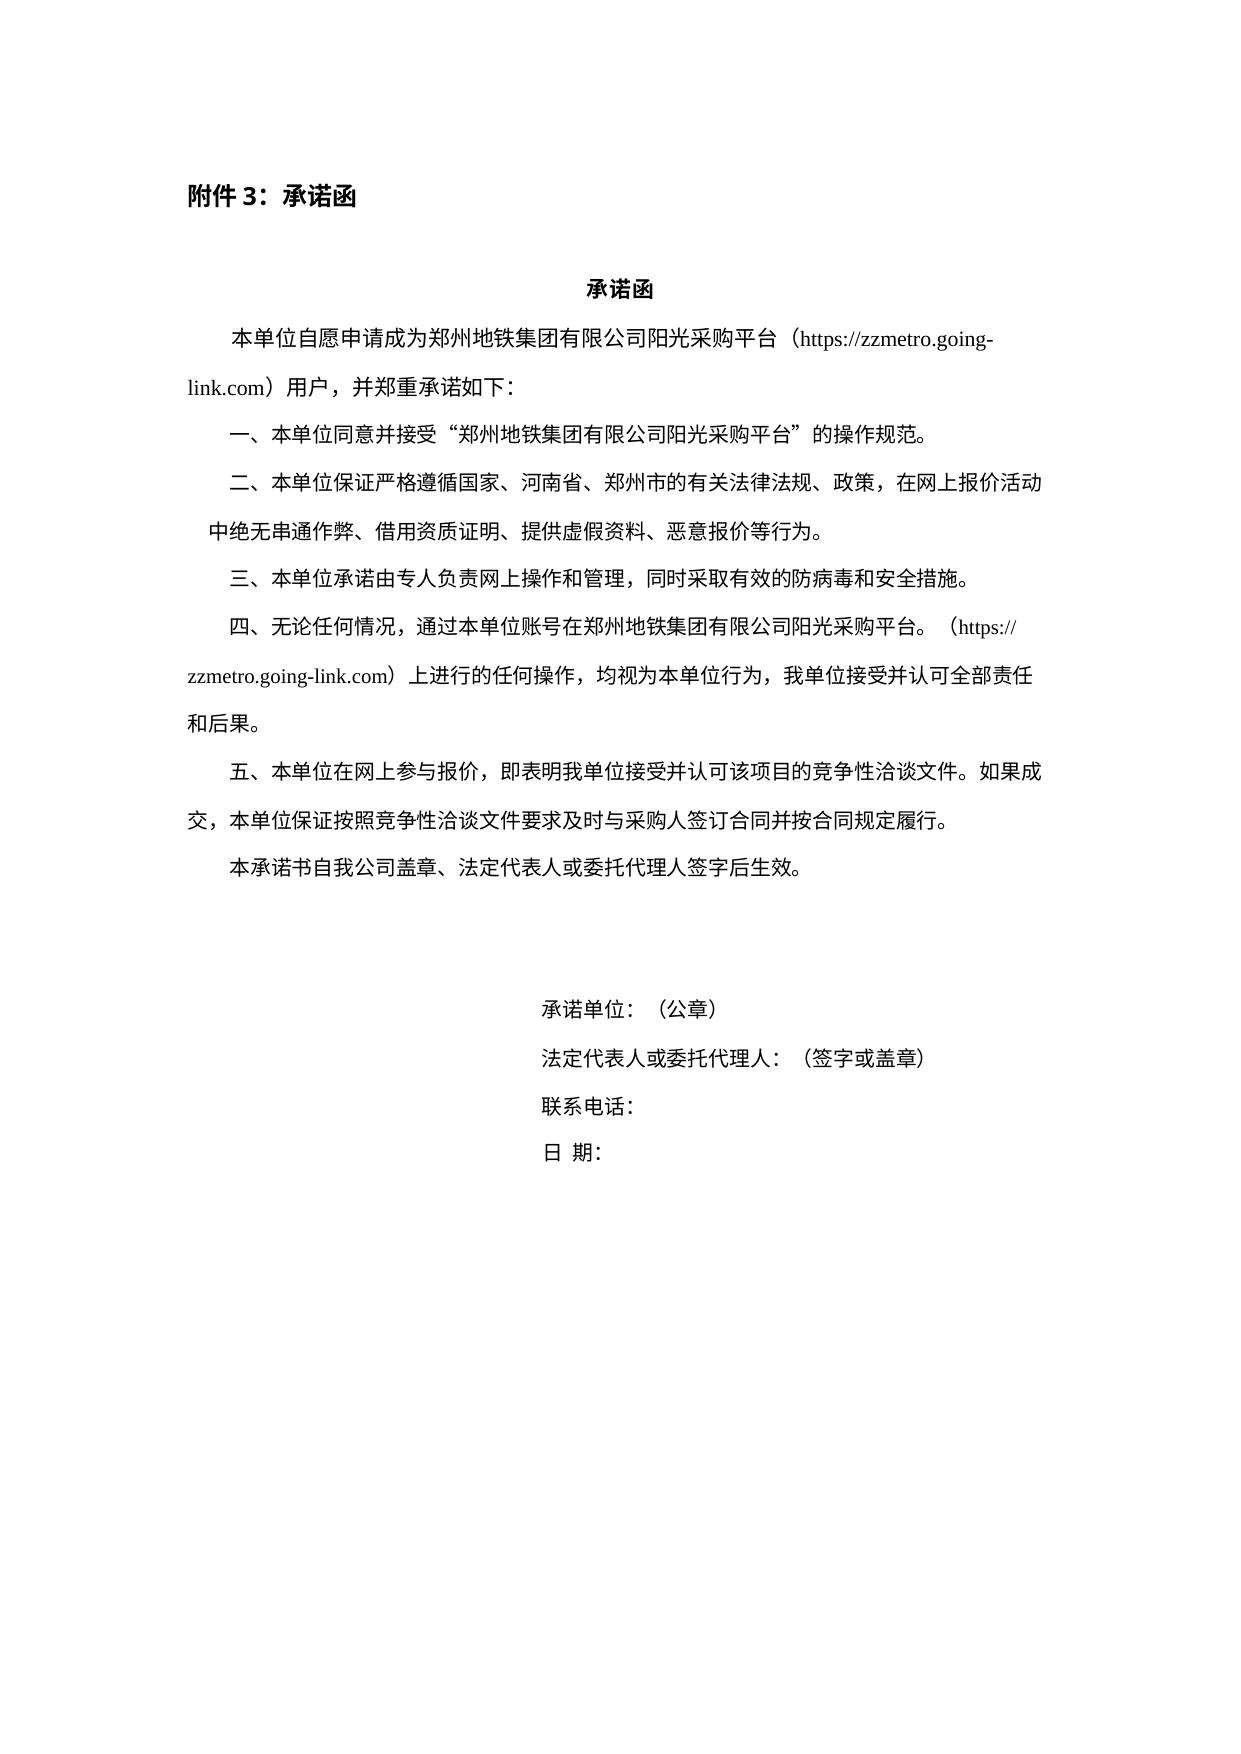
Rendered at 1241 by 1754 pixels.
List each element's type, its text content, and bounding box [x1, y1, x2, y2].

text 本单位自愿申请成为郑州地铁集团有限公司阳光采购平台（https://zzmetro.going-link.com）用户，并郑重承诺如下： [187, 320, 1053, 402]
text 联系电话： [187, 1089, 1053, 1121]
text 一、本单位同意并接受“郑州地铁集团有限公司阳光采购平台”的操作规范。 [208, 417, 1053, 450]
text 附件3：承诺函 [187, 162, 1053, 227]
text 本承诺书自我公司盖章、法定代表人或委托代理人签字后生效。 [187, 851, 1053, 932]
text 日 期： [187, 1136, 1011, 1167]
text 承诺单位：（公章） 法定代表人或委托代理人：（签字或盖章） [542, 992, 1053, 1074]
text 承诺函 [187, 272, 1053, 304]
text 二、本单位保证严格遵循国家、河南省、郑州市的有关法律法规、政策，在网上报价活动中绝无串通作弊、借用资质证明、提供虚假资料、恶意报价等行为。 [208, 465, 1053, 546]
text 四、无论任何情况，通过本单位账号在郑州地铁集团有限公司阳光采购平台。（https://zzmetro.going-link.com）上进行的任何操作，均视为本单位行为，我单位接受并认可全部责任和后果。 [187, 609, 1053, 739]
text 五、本单位在网上参与报价，即表明我单位接受并认可该项目的竞争性洽谈文件。如果成交，本单位保证按照竞争性洽谈文件要求及时与采购人签订合同并按合同规定履行。 [187, 754, 1053, 835]
text 三、本单位承诺由专人负责网上操作和管理，同时采取有效的防病毒和安全措施。 [208, 561, 1053, 594]
